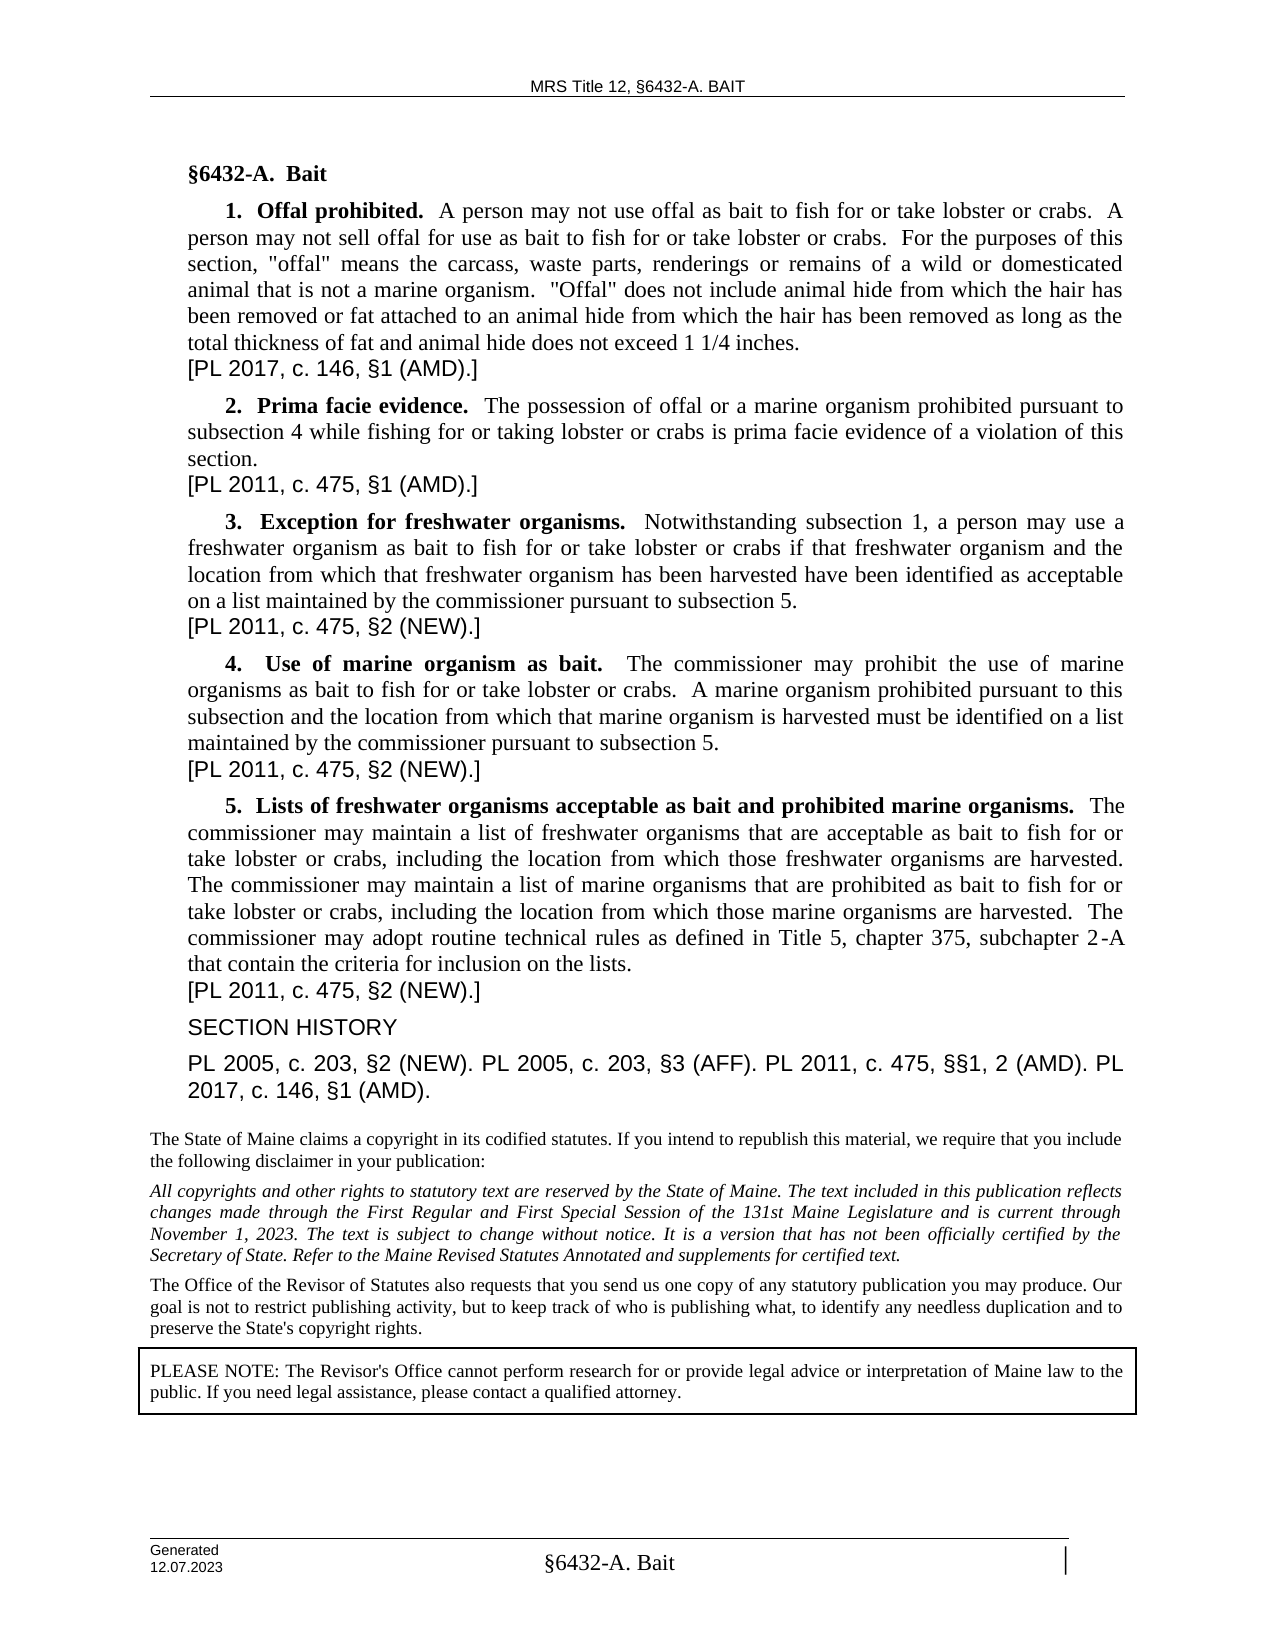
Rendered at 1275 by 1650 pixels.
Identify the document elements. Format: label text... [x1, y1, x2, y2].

text 2. Prima facie evidence. The possession of offal or a marine organism prohibited pursuant to subsection 4 while fishing for or taking lobster or crabs is prima facie evidence of a violation of this section. [187, 392, 1125, 471]
text §6432-A. Bait [187, 160, 1125, 187]
text [PL 2011, c. 475, §2 (NEW).] [187, 613, 1125, 640]
text SECTION HISTORY [187, 1013, 1125, 1040]
text 3. Exception for freshwater organisms. Notwithstanding subsection 1, a person may use a freshwater organism as bait to fish for or take lobster or crabs if that freshwater organism and the location from which that freshwater organism has been harvested have been identified as acceptable on a list maintained by the commissioner pursuant to subsection 5. [187, 508, 1125, 613]
text [PL 2017, c. 146, §1 (AMD).] [187, 355, 1125, 382]
text PL 2005, c. 203, §2 (NEW). PL 2005, c. 203, §3 (AFF). PL 2011, c. 475, §§1, 2 (AMD). PL 2017, c. 146, §1 (AMD). [187, 1050, 1125, 1103]
text PLEASE NOTE: The Revisor's Office cannot perform research for or provide legal advice or interpretation of Maine law to the public. If you need legal assistance, please contact a qualified attorney. [140, 1349, 1135, 1413]
text 4. Use of marine organism as bait. The commissioner may prohibit the use of marine organisms as bait to fish for or take lobster or crabs. A marine organism prohibited pursuant to this subsection and the location from which that marine organism is harvested must be identified on a list maintained by the commissioner pursuant to subsection 5. [187, 650, 1125, 756]
text The State of Maine claims a copyright in its codified statutes. If you intend to republish this material, we require that you include the following disclaimer in your publication: [150, 1128, 1125, 1171]
text [PL 2011, c. 475, §2 (NEW).] [187, 977, 1125, 1003]
text [PL 2011, c. 475, §1 (AMD).] [187, 471, 1125, 497]
text 1. Offal prohibited. A person may not use offal as bait to fish for or take lobster or crabs. A person may not sell offal for use as bait to fish for or take lobster or crabs. For the purposes of this section, "offal" means the carcass, waste parts, renderings or remains of a wild or domesticated animal that is not a marine organism. "Offal" does not include animal hide from which the hair has been removed or fat attached to an animal hide from which the hair has been removed as long as the total thickness of fat and animal hide does not exceed 1 1/4 inches. [187, 197, 1125, 355]
text [PL 2011, c. 475, §2 (NEW).] [187, 756, 1125, 782]
text The Office of the Revisor of Statutes also requests that you send us one copy of any statutory publication you may produce. Our goal is not to restrict publishing activity, but to keep track of who is publishing what, to identify any needless duplication and to preserve the State's copyright rights. [150, 1274, 1125, 1339]
text All copyrights and other rights to statutory text are reserved by the State of Maine. The text included in this publication reflects changes made through the First Regular and First Special Session of the 131st Maine Legislature and is current through November 1, 2023 . The text is subject to change without notice. It is a version that has not been officially certified by the Secretary of State. Refer to the Maine Revised Statutes Annotated and supplements for certified text. [150, 1179, 1125, 1266]
text 5. Lists of freshwater organisms acceptable as bait and prohibited marine organisms. The commissioner may maintain a list of freshwater organisms that are acceptable as bait to fish for or take lobster or crabs, including the location from which those freshwater organisms are harvested. The commissioner may maintain a list of marine organisms that are prohibited as bait to fish for or take lobster or crabs, including the location from which those marine organisms are harvested. The commissioner may adopt routine technical rules as defined in Title 5, chapter 375, subchapter 2‑A that contain the criteria for inclusion on the lists. [187, 792, 1125, 977]
